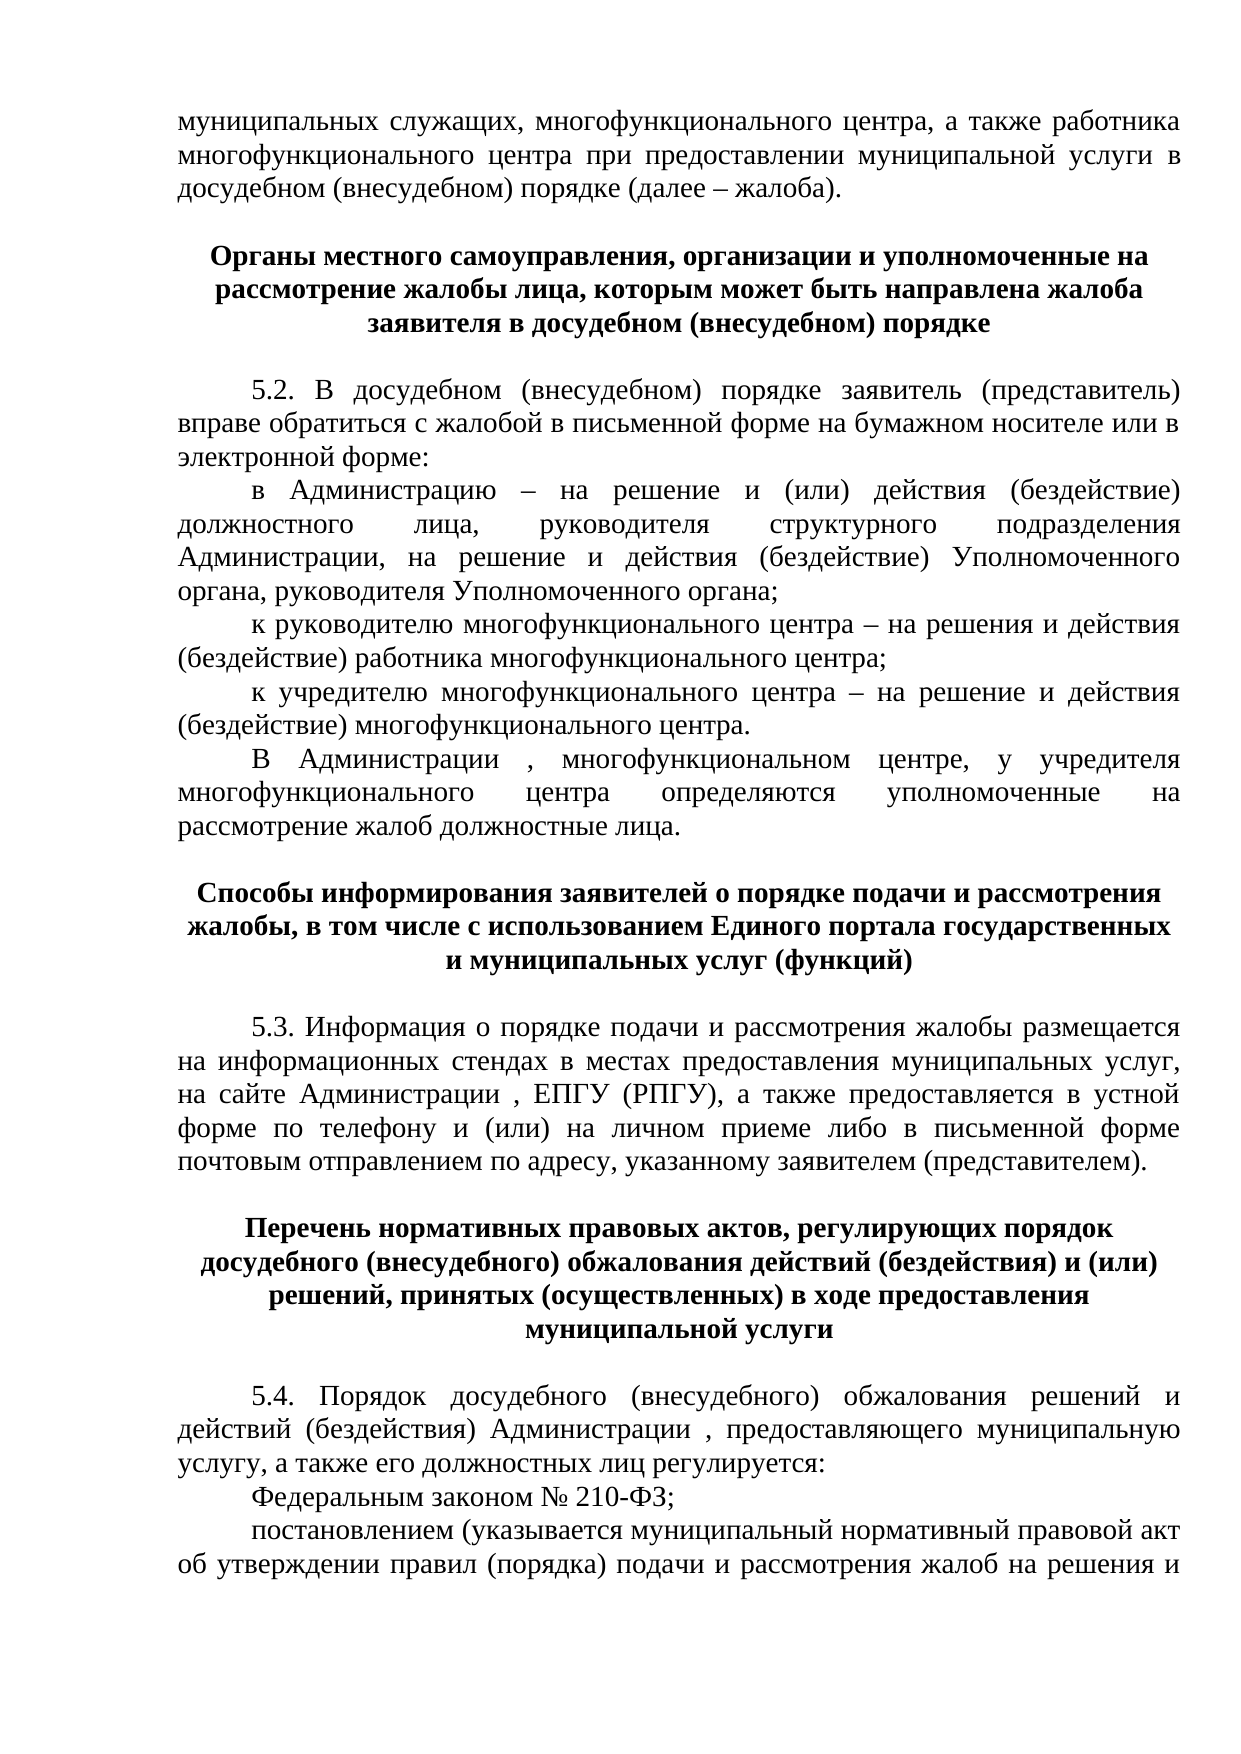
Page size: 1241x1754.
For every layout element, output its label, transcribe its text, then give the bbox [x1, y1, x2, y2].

text к руководителю многофункционального центра – на решения и действия (бездействие) работника многофункционального центра; [177, 607, 1181, 674]
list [177, 103, 1181, 204]
text В Администрации , многофункциональном центре, у учредителя многофункционального центра определяются уполномоченные на рассмотрение жалоб должностные лица. [177, 741, 1181, 841]
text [177, 1512, 1181, 1579]
text к учредителю многофункционального центра – на решение и действия (бездействие) многофункционального центра. [177, 674, 1181, 741]
text в Администрацию – на решение и (или) действия (бездействие) должностного лица, руководителя структурного подразделения Администрации, на решение и действия (бездействие) Уполномоченного органа, руководителя Уполномоченного органа; [177, 472, 1181, 607]
text 5.4. Порядок досудебного (внесудебного) обжалования решений и действий (бездействия) Администрации , предоставляющего муниципальную услугу, а также его должностных лиц регулируется: [177, 1378, 1181, 1479]
text Способы информирования заявителей о порядке подачи и рассмотрения жалобы, в том числе с использованием Единого портала государственных [177, 875, 1181, 942]
text 5.2. В досудебном (внесудебном) порядке заявитель (представитель) вправе обратиться с жалобой в письменной форме на бумажном носителе или в электронной форме: [177, 372, 1181, 472]
text и муниципальных услуг (функций) [177, 942, 1181, 976]
text Федеральным законом № 210-ФЗ; [177, 1479, 1181, 1512]
text Перечень нормативных правовых актов, регулирующих порядок досудебного (внесудебного) обжалования действий (бездействия) и (или) решений, принятых (осуществленных) в ходе предоставления муниципальной услуги [177, 1210, 1181, 1344]
text Органы местного самоуправления, организации и уполномоченные на рассмотрение жалобы лица, которым может быть направлена жалоба заявителя в досудебном (внесудебном) порядке [177, 238, 1181, 338]
text 5.3. Информация о порядке подачи и рассмотрения жалобы размещается на информационных стендах в местах предоставления муниципальных услуг, на сайте Администрации , ЕПГУ (РПГУ), а также предоставляется в устной форме по телефону и (или) на личном приеме либо в письменной форме почтовым отправлением по адресу, указанному заявителем (представителем). [177, 1009, 1181, 1177]
